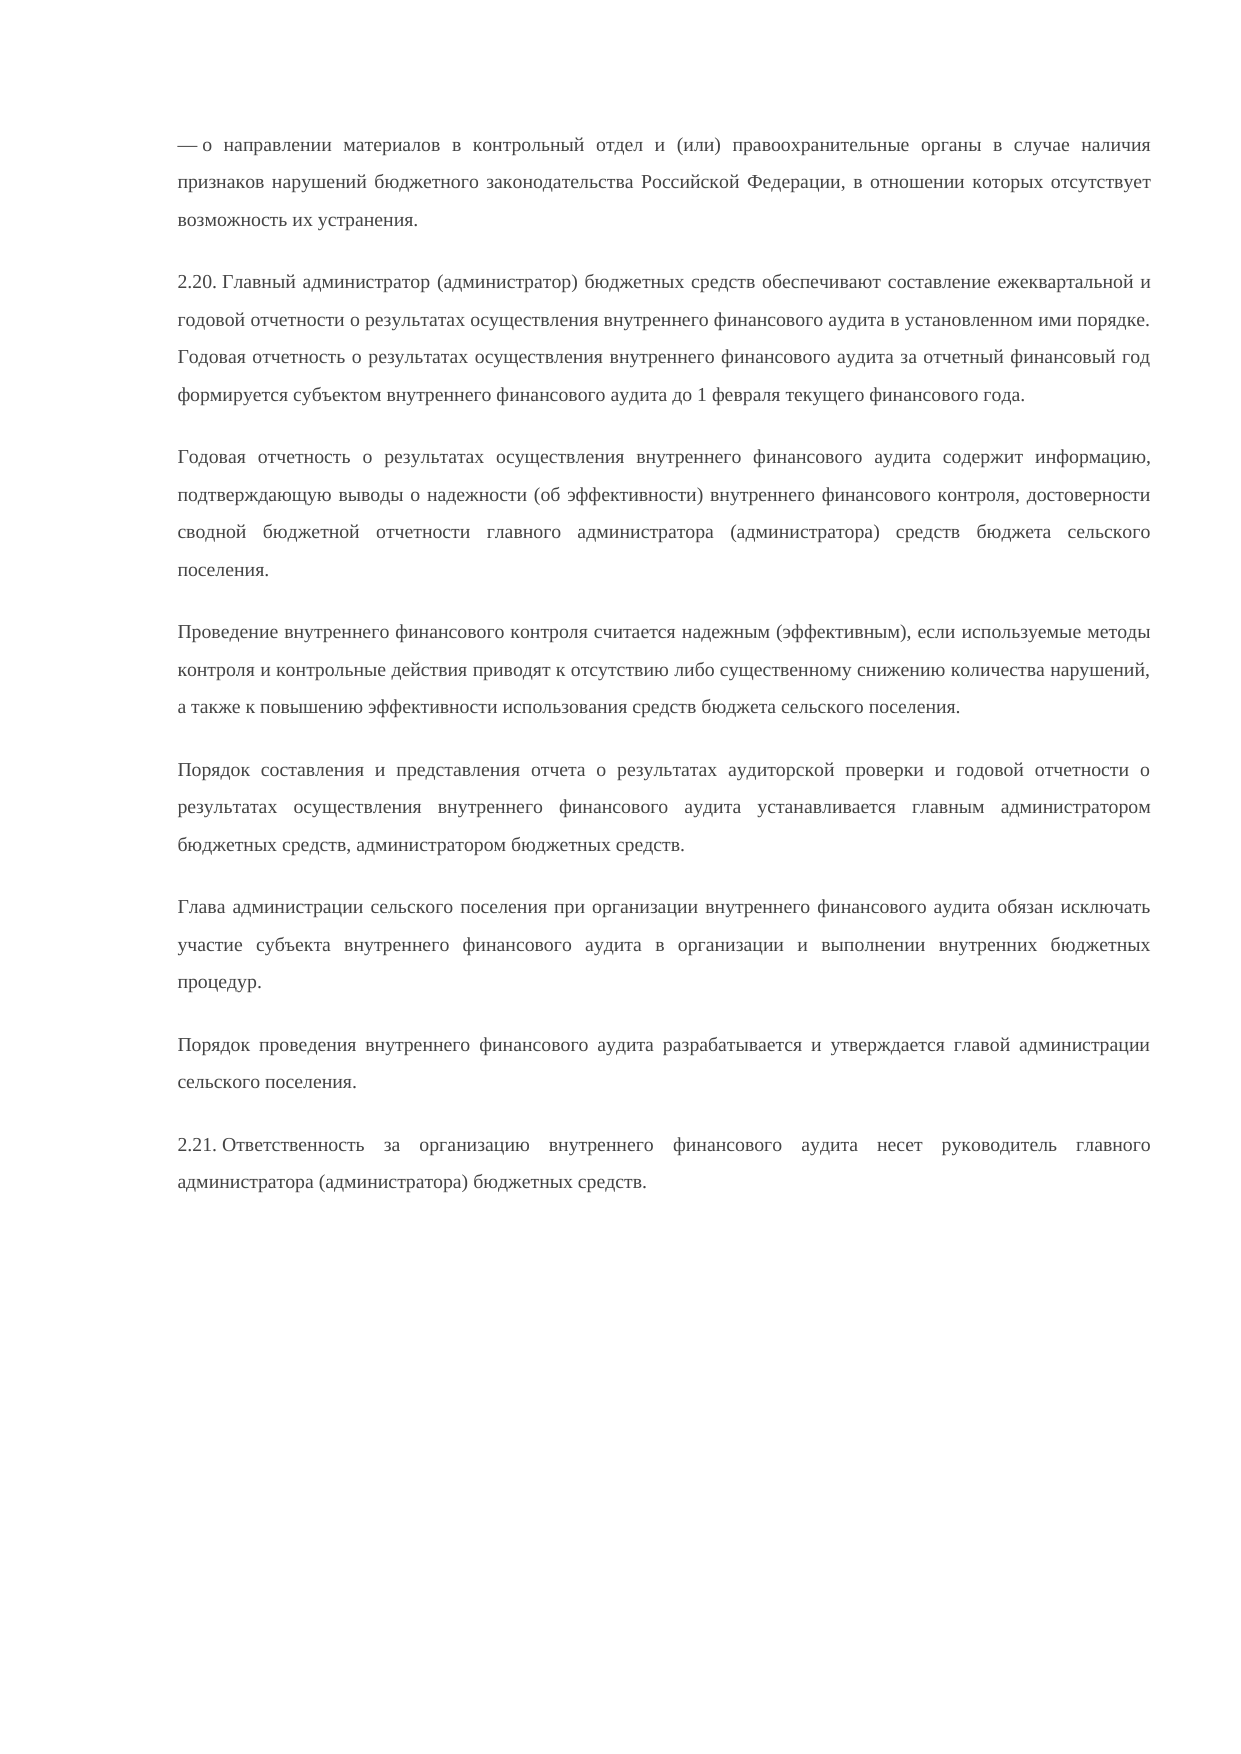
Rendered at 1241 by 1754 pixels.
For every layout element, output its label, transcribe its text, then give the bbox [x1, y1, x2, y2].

text Проведение внутреннего финансового контроля считается надежным (эффективным), если используемые методы контроля и контрольные действия приводят к отсутствию либо существенному снижению количества нарушений, а также к повышению эффективности использования средств бюджета сельского поселения. [177, 606, 1152, 718]
text Порядок проведения внутреннего финансового аудита разрабатывается и утверждается главой администрации сельского поселения. [177, 1018, 1152, 1093]
text Глава администрации сельского поселения при организации внутреннего финансового аудита обязан исключать участие субъекта внутреннего финансового аудита в организации и выполнении внутренних бюджетных процедур. [177, 881, 1152, 993]
text 2.20. Главный администратор (администратор) бюджетных средств обеспечивают составление ежеквартальной и годовой отчетности о результатах осуществления внутреннего финансового аудита в установленном ими порядке. Годовая отчетность о результатах осуществления внутреннего финансового аудита за отчетный финансовый год формируется субъектом внутреннего финансового аудита до 1 февраля текущего финансового года. [177, 256, 1152, 406]
text — о направлении материалов в контрольный отдел и (или) правоохранительные органы в случае наличия признаков нарушений бюджетного законодательства Российской Федерации, в отношении которых отсутствует возможность их устранения. [177, 118, 1152, 231]
text Годовая отчетность о результатах осуществления внутреннего финансового аудита содержит информацию, подтверждающую выводы о надежности (об эффективности) внутреннего финансового контроля, достоверности сводной бюджетной отчетности главного администратора (администратора) средств бюджета сельского поселения. [177, 431, 1152, 581]
text Порядок составления и представления отчета о результатах аудиторской проверки и годовой отчетности о результатах осуществления внутреннего финансового аудита устанавливается главным администратором бюджетных средств, администратором бюджетных средств. [177, 743, 1152, 856]
text 2.21. Ответственность за организацию внутреннего финансового аудита несет руководитель главного администратора (администратора) бюджетных средств. [177, 1118, 1152, 1193]
